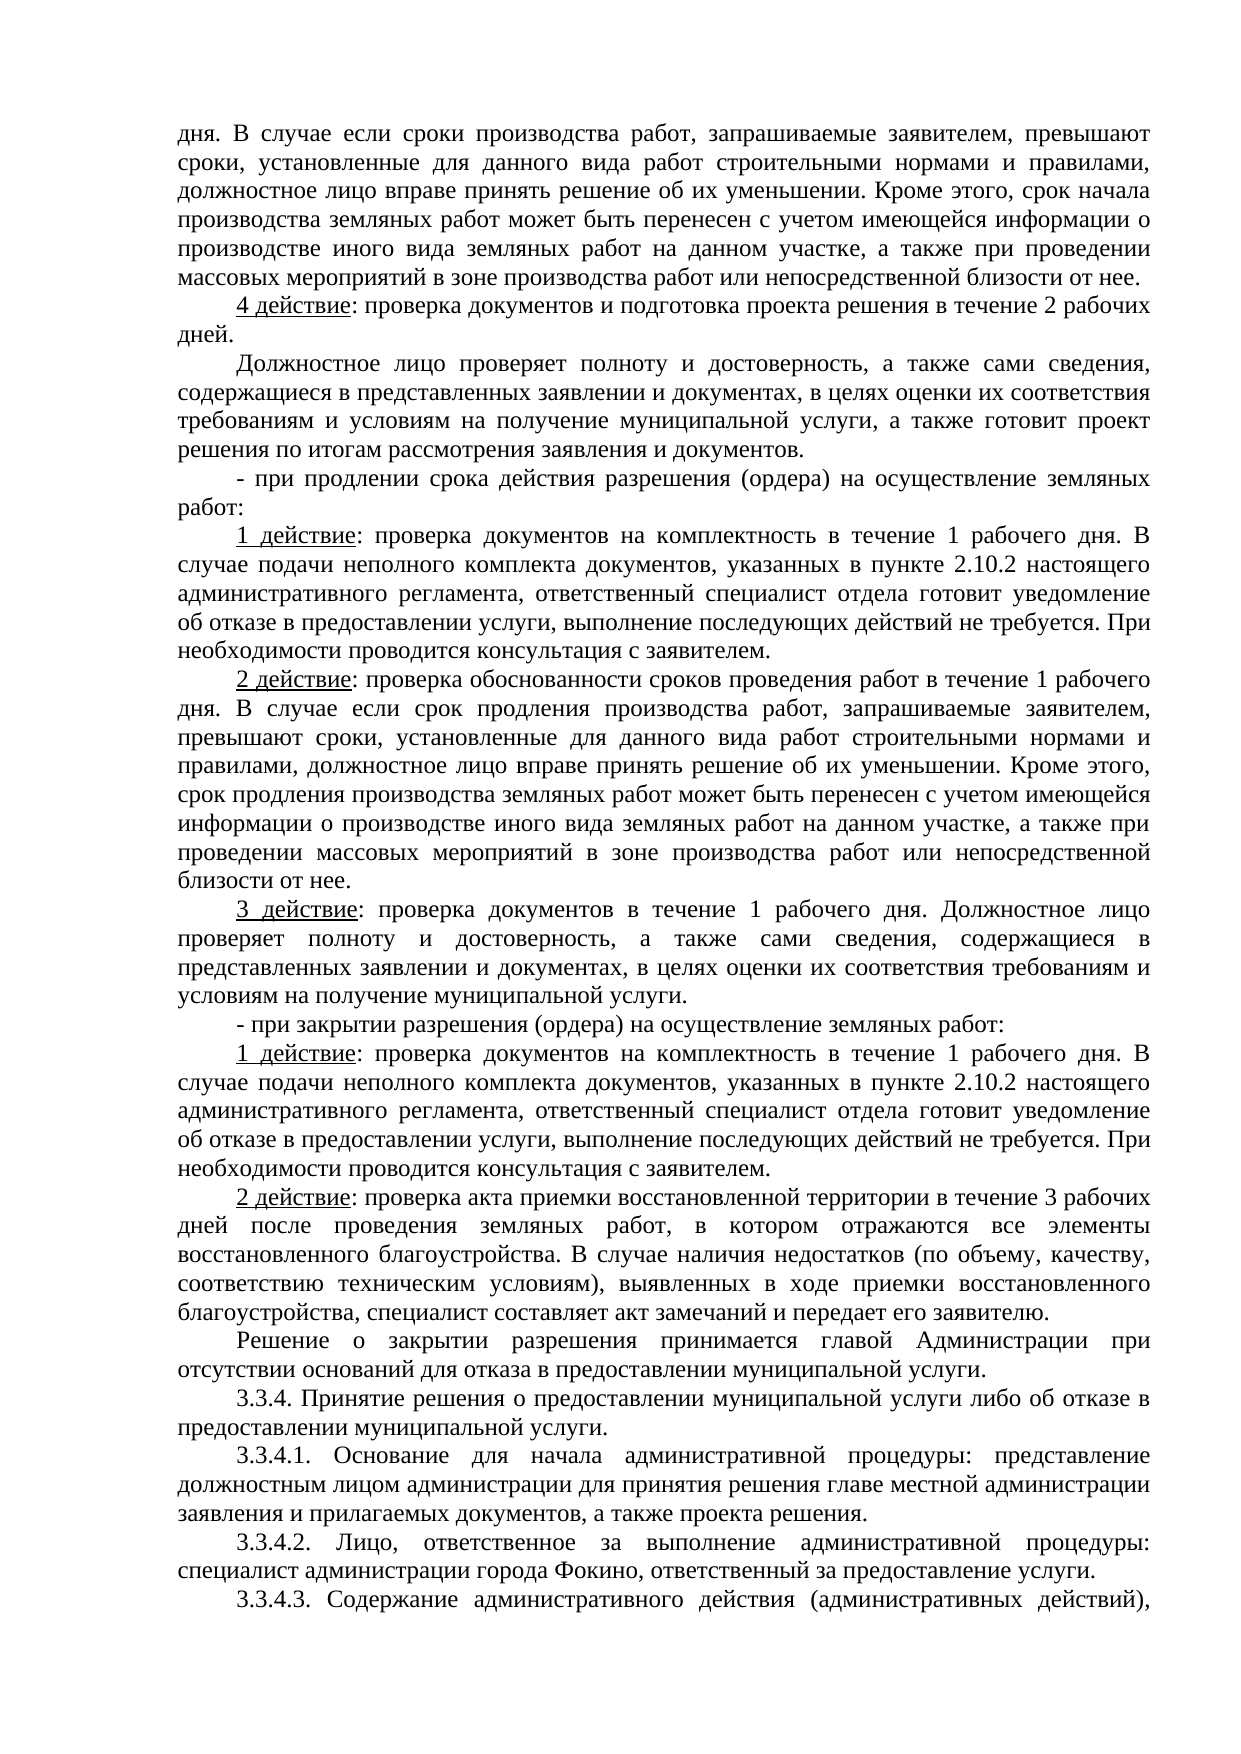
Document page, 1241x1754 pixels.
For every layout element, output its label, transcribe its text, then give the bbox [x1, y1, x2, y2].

text 4 действие: проверка документов и подготовка проекта решения в течение 2 рабочих дней. [177, 291, 1151, 348]
text 1 действие: проверка документов на комплектность в течение 1 рабочего дня. В случае подачи неполного комплекта документов, указанных в пункте 2.10.2 настоящего административного регламента, ответственный специалист отдела готовит уведомление об отказе в предоставлении услуги, выполнение последующих действий не требуется. При необходимости проводится консультация с заявителем. [177, 521, 1151, 664]
text Решение о закрытии разрешения принимается главой Администрации при отсутствии оснований для отказа в предоставлении муниципальной услуги. [177, 1326, 1151, 1383]
text 2 действие: проверка обоснованности сроков проведения работ в течение 1 рабочего дня. В случае если срок продления производства работ, запрашиваемые заявителем, превышают сроки, установленные для данного вида работ строительными нормами и правилами, должностное лицо вправе принять решение об их уменьшении. Кроме этого, срок продления производства земляных работ может быть перенесен с учетом имеющейся информации о производстве иного вида земляных работ на данном участке, а также при проведении массовых мероприятий в зоне производства работ или непосредственной близости от нее. [177, 664, 1151, 894]
text 3.3.4.2. Лицо, ответственное за выполнение административной процедуры: специалист администрации города Фокино, ответственный за предоставление услуги. [177, 1527, 1151, 1584]
text 2 действие: проверка акта приемки восстановленной территории в течение 3 рабочих дней после проведения земляных работ, в котором отражаются все элементы восстановленного благоустройства. В случае наличия недостатков (по объему, качеству, соответствию техническим условиям), выявленных в ходе приемки восстановленного благоустройства, специалист составляет акт замечаний и передает его заявителю. [177, 1182, 1151, 1326]
text 3.3.4.1. Основание для начала административной процедуры: представление должностным лицом администрации для принятия решения главе местной администрации заявления и прилагаемых документов, а также проекта решения. [177, 1441, 1151, 1527]
text - при закрытии разрешения (ордера) на осуществление земляных работ: [177, 1009, 1151, 1038]
text 3.3.4. Принятие решения о предоставлении муниципальной услуги либо об отказе в предоставлении муниципальной услуги. [177, 1383, 1151, 1441]
text 1 действие: проверка документов на комплектность в течение 1 рабочего дня. В случае подачи неполного комплекта документов, указанных в пункте 2.10.2 настоящего административного регламента, ответственный специалист отдела готовит уведомление об отказе в предоставлении услуги, выполнение последующих действий не требуется. При необходимости проводится консультация с заявителем. [177, 1038, 1151, 1182]
text Должностное лицо проверяет полноту и достоверность, а также сами сведения, содержащиеся в представленных заявлении и документах, в целях оценки их соответствия требованиям и условиям на получение муниципальной услуги, а также готовит проект решения по итогам рассмотрения заявления и документов. [177, 348, 1151, 463]
text - при продлении срока действия разрешения (ордера) на осуществление земляных работ: [177, 463, 1151, 521]
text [177, 118, 1151, 291]
text 3 действие: проверка документов в течение 1 рабочего дня. Должностное лицо проверяет полноту и достоверность, а также сами сведения, содержащиеся в представленных заявлении и документах, в целях оценки их соответствия требованиям и условиям на получение муниципальной услуги. [177, 894, 1151, 1009]
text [177, 1584, 1151, 1613]
